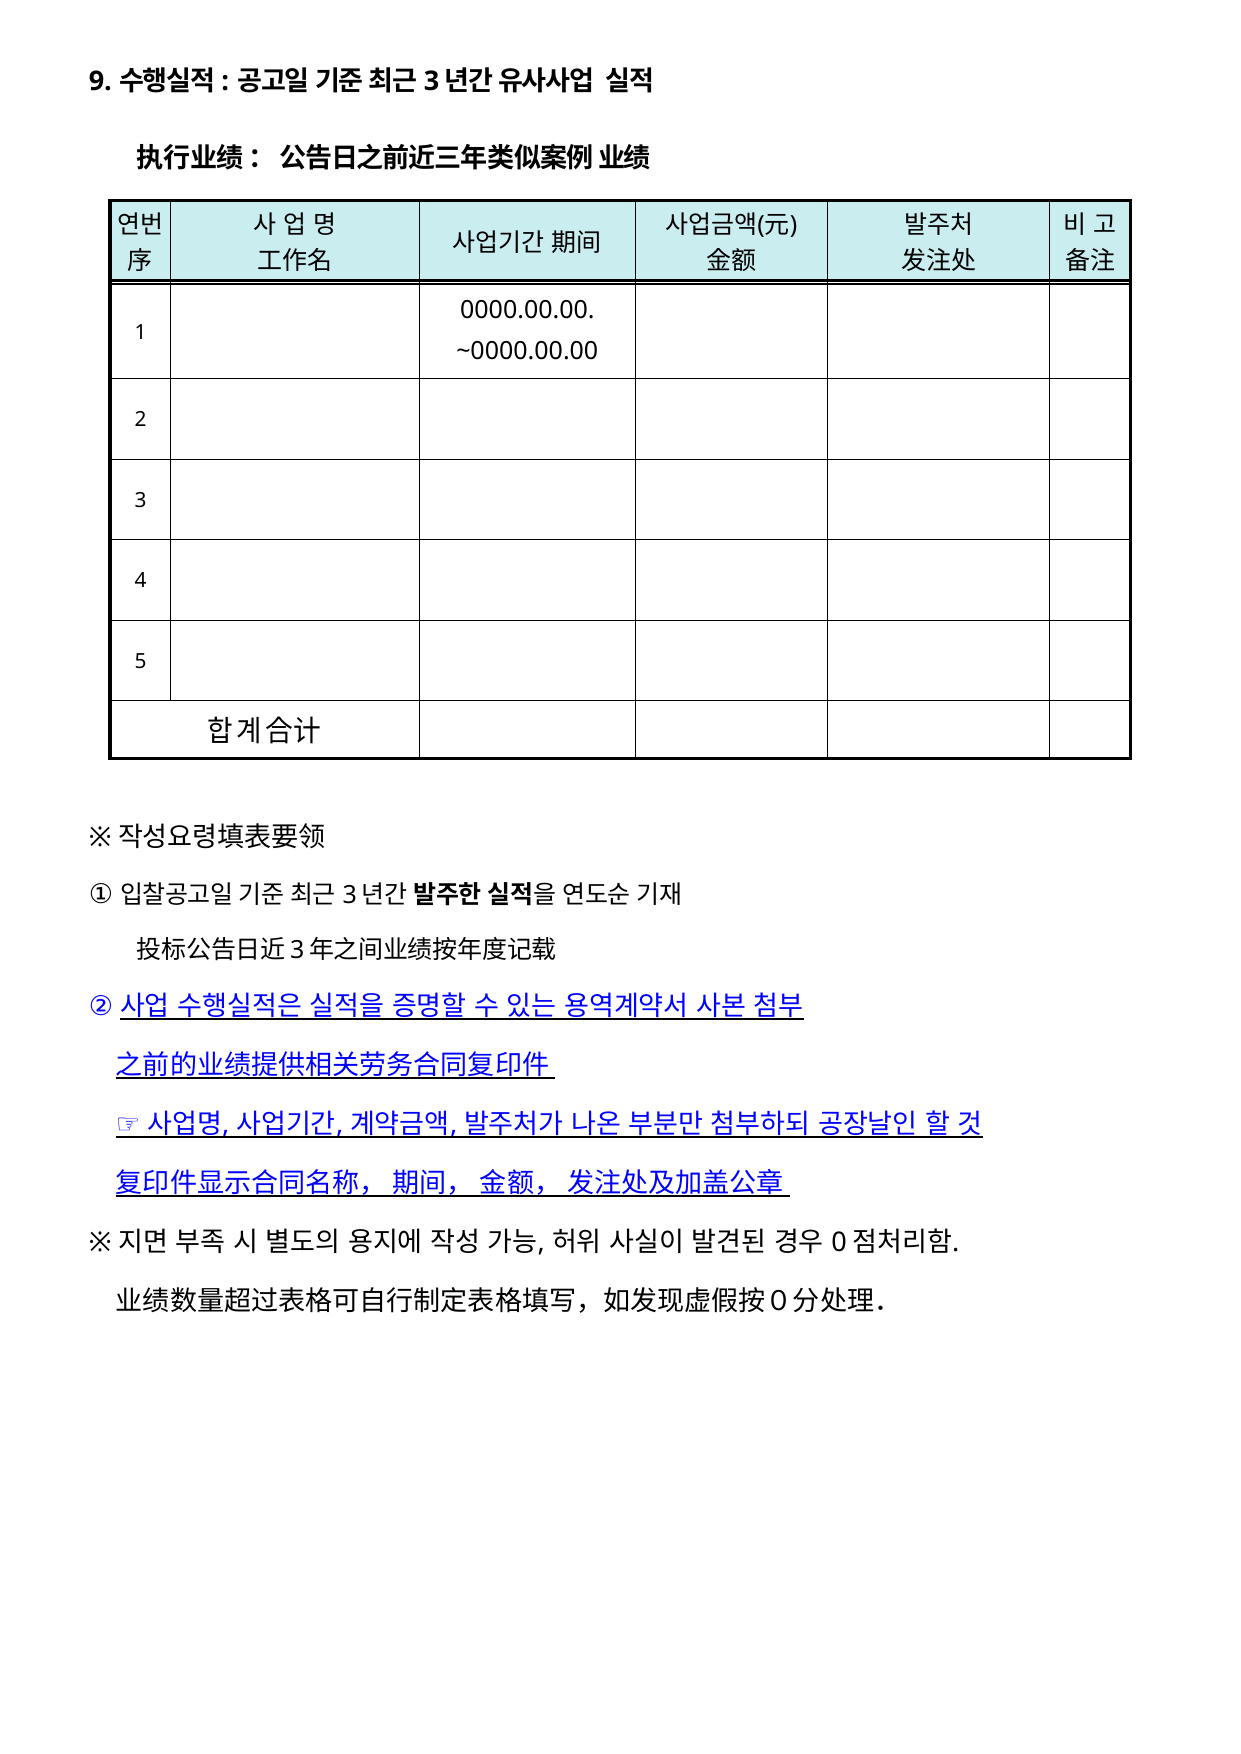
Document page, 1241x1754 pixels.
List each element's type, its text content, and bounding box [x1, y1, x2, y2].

table_cell [1050, 460, 1129, 539]
text 之前的业绩提供相关劳务合同复印件 [116, 1043, 1152, 1082]
text ① 입찰공고일 기준 최근 3년간 발주한 실적을 연도순 기재 [88, 874, 1152, 911]
text ② 사업 수행실적은 실적을 증명할 수 있는 용역계약서 사본 첨부 [88, 984, 1152, 1023]
table_cell [828, 540, 1049, 620]
table_cell [636, 285, 827, 378]
table_cell [636, 379, 827, 458]
text 业绩数量超过表格可自行制定表格填写，如发现虚假按０分处理． [116, 1279, 1152, 1318]
table_cell 0000.00.00. ~0000.00.00 [420, 285, 635, 378]
table_header 사업금액(元) 金额 [636, 202, 827, 279]
table_header 비 고 备注 [1050, 202, 1129, 279]
table_cell [171, 540, 419, 620]
table_header 사업기간 期间 [420, 202, 635, 279]
table_cell [828, 285, 1049, 378]
table_cell [171, 379, 419, 458]
text ※ 지면 부족 시 별도의 용지에 작성 가능, 허위 사실이 발견된 경우 0점처리함. [88, 1220, 1152, 1259]
table_cell [420, 621, 635, 700]
table_cell [636, 540, 827, 620]
table_cell [171, 621, 419, 700]
table_cell 3 [112, 460, 170, 539]
table_cell [636, 460, 827, 539]
table_cell [636, 701, 827, 757]
text 复印件显示合同名称， 期间， 金额， 发注处及加盖公章 [116, 1161, 1152, 1200]
table_header 연번 序 [112, 202, 170, 279]
table_cell [636, 621, 827, 700]
table_cell 1 [112, 285, 170, 378]
table_cell [828, 621, 1049, 700]
table_cell [420, 460, 635, 539]
table_cell [1050, 285, 1129, 378]
text 执行业绩 ： 公告日之前近三年类似案例 业绩 [136, 136, 1152, 175]
table_cell 합 계 合计 [112, 701, 419, 757]
table_cell [420, 540, 635, 620]
table_cell [1050, 379, 1129, 458]
table_cell [1050, 621, 1129, 700]
table_cell [828, 460, 1049, 539]
table_cell [1050, 540, 1129, 620]
table_header 발주처 发注处 [828, 202, 1049, 279]
table_cell [171, 460, 419, 539]
table_cell [420, 701, 635, 757]
text ※ 작성요령填表要领 [88, 815, 1152, 855]
text 投标公告日近3年之间业绩按年度记载 [136, 930, 1152, 966]
table_cell 5 [112, 621, 170, 700]
table_cell [828, 701, 1049, 757]
table_cell [420, 379, 635, 458]
table_cell [1050, 701, 1129, 757]
table_cell 2 [112, 379, 170, 458]
table_header 사 업 명 工作名 [171, 202, 419, 279]
text 9. 수행실적 : 공고일 기준 최근 3년간 유사사업 실적 [88, 59, 1152, 98]
table_cell [828, 379, 1049, 458]
table_cell [171, 285, 419, 378]
text ☞ 사업명, 사업기간, 계약금액, 발주처가 나온 부분만 첨부하되 공장날인 할 것 [116, 1102, 1152, 1141]
table_cell 4 [112, 540, 170, 620]
